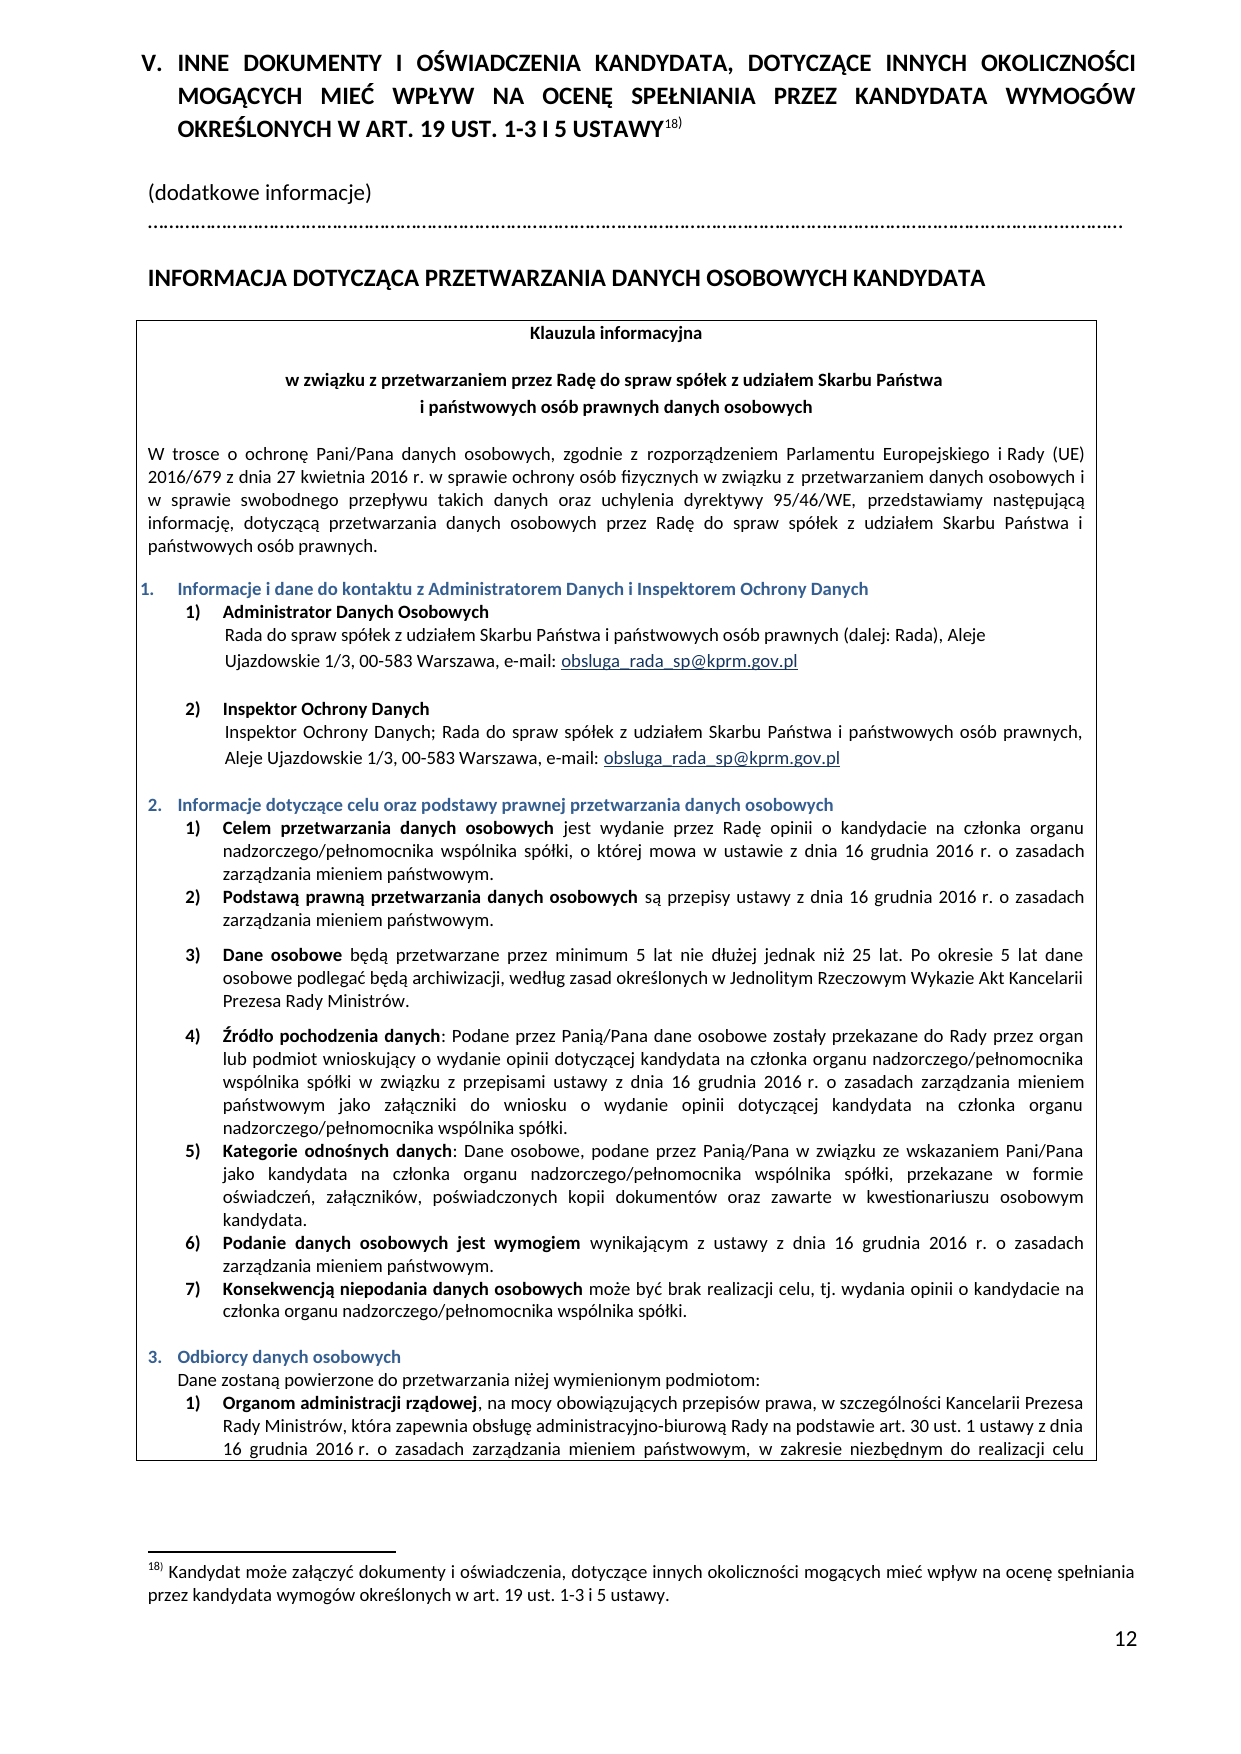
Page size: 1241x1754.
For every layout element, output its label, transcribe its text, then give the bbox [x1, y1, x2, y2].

text INFORMACJA DOTYCZĄCA PRZETWARZANIA DANYCH OSOBOWYCH KANDYDATA [148, 262, 1137, 292]
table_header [137, 321, 1096, 1460]
list INNE DOKUMENTY I OŚWIADCZENIA KANDYDATA, DOTYCZĄCE INNYCH OKOLICZNOŚCI MOGĄCYCH MIEĆ WPŁYW NA OCENĘ SPEŁNIANIA PRZEZ KANDYDATA WYMOGÓW OKREŚLONYCH W ART. 19 UST. 1-3 I 5 USTAWY) [162, 44, 1137, 144]
text (dodatkowe informacje) …………………………………………………………………………………………………………………………………………………………..……… [148, 178, 1137, 234]
